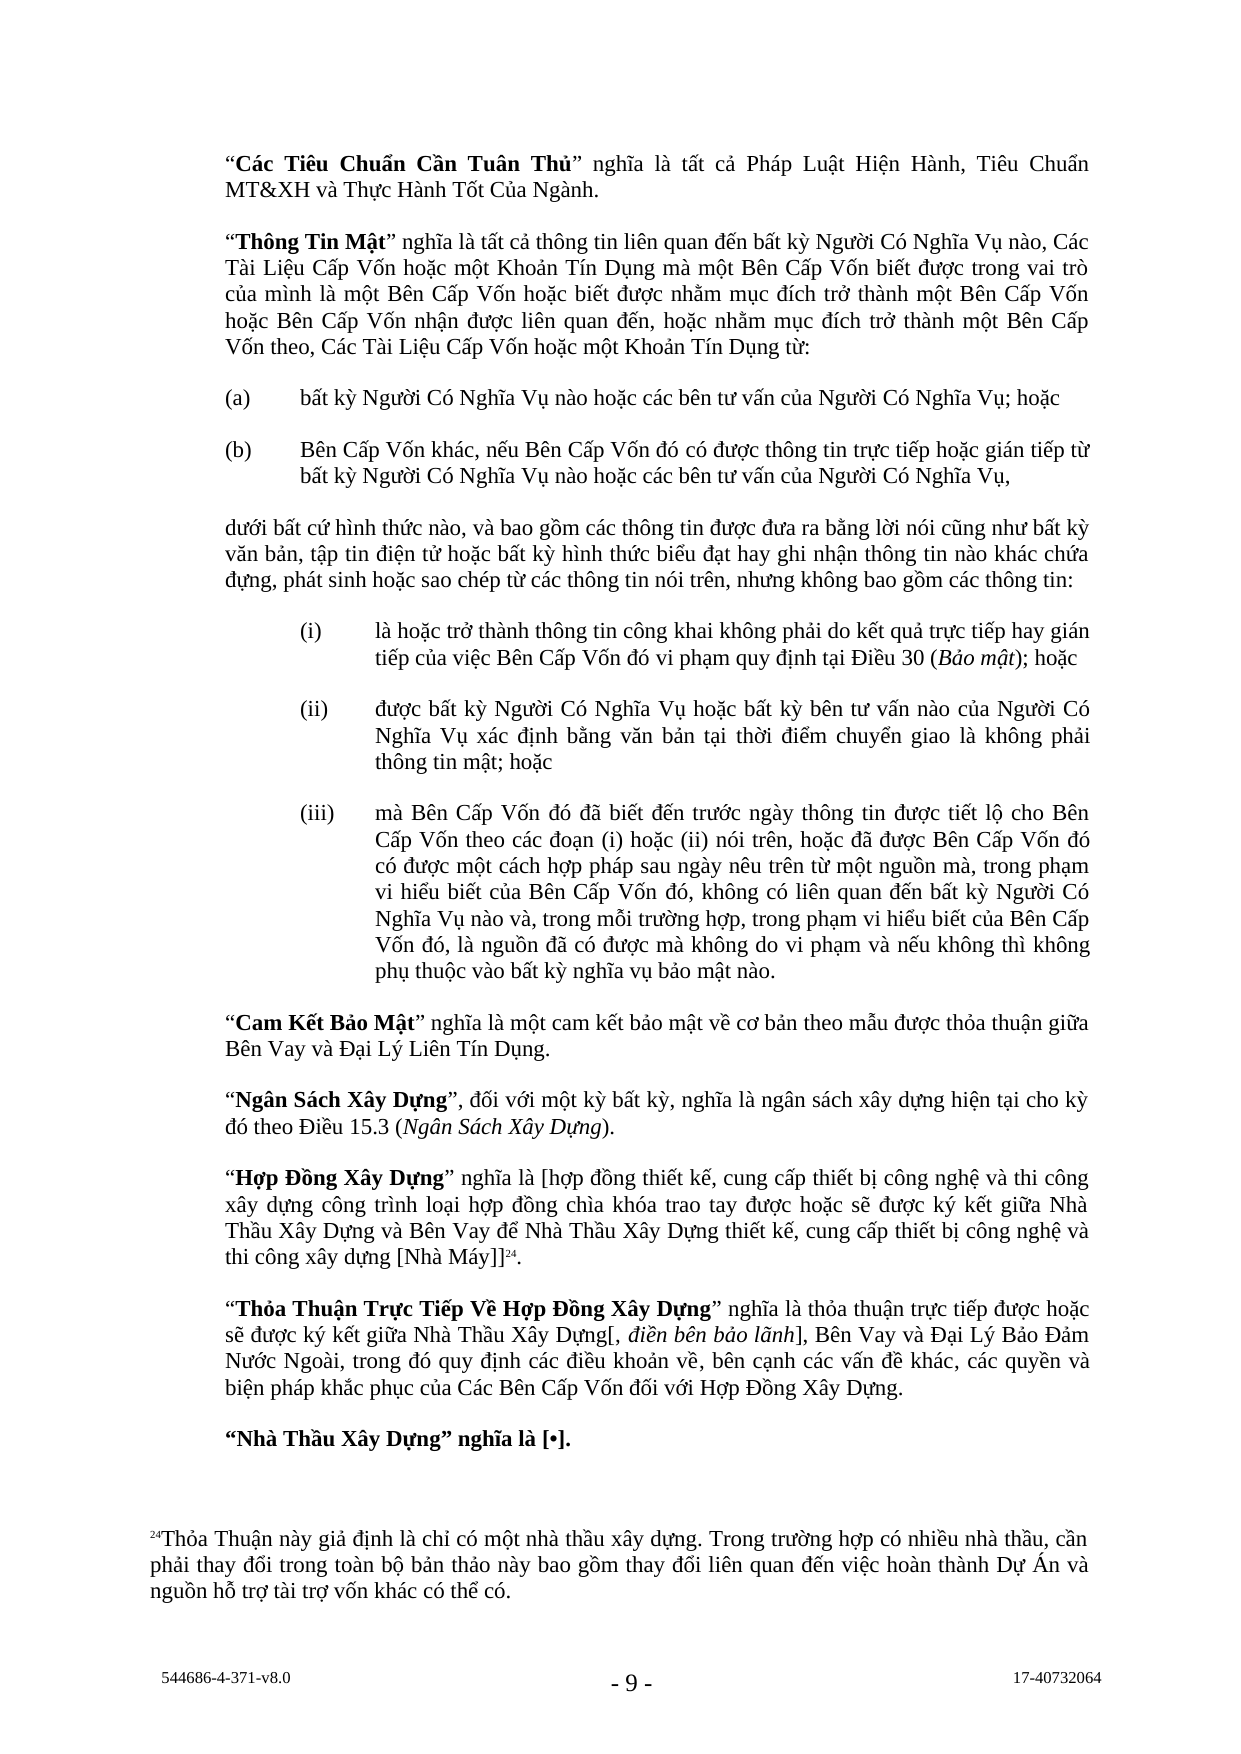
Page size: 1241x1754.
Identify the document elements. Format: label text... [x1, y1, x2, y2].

text “Cam Kết Bảo Mật” nghĩa là một cam kết bảo mật về cơ bản theo mẫu được thỏa thuận giữa Bên Vay và Đại Lý Liên Tín Dụng. [225, 1009, 1090, 1062]
text “Hợp Đồng Xây Dựng” nghĩa là [hợp đồng thiết kế, cung cấp thiết bị công nghệ và thi công xây dựng công trình loại hợp đồng chìa khóa trao tay được hoặc sẽ được ký kết giữa Nhà Thầu Xây Dựng và Bên Vay để Nhà Thầu Xây Dựng thiết kế, cung cấp thiết bị công nghệ và thi công xây dựng [Nhà Máy]]. [225, 1164, 1090, 1270]
text “Ngân Sách Xây Dựng”, đối với một kỳ bất kỳ, nghĩa là ngân sách xây dựng hiện tại cho kỳ đó theo Điều 15.3 (Ngân Sách Xây Dựng). [225, 1087, 1090, 1139]
text được bất kỳ Người Có Nghĩa Vụ hoặc bất kỳ bên tư vấn nào của Người Có Nghĩa Vụ xác định bằng văn bản tại thời điểm chuyển giao là không phải thông tin mật; hoặc [300, 695, 1090, 774]
text “Nhà Thầu Xây Dựng” nghĩa là [•]. [225, 1425, 1090, 1451]
text dưới bất cứ hình thức nào, và bao gồm các thông tin được đưa ra bằng lời nói cũng như bất kỳ văn bản, tập tin điện tử hoặc bất kỳ hình thức biểu đạt hay ghi nhận thông tin nào khác chứa đựng, phát sinh hoặc sao chép từ các thông tin nói trên, nhưng không bao gồm các thông tin: [225, 513, 1090, 593]
text “Thông Tin Mật” nghĩa là tất cả thông tin liên quan đến bất kỳ Người Có Nghĩa Vụ nào, Các Tài Liệu Cấp Vốn hoặc một Khoản Tín Dụng mà một Bên Cấp Vốn biết được trong vai trò của mình là một Bên Cấp Vốn hoặc biết được nhằm mục đích trở thành một Bên Cấp Vốn hoặc Bên Cấp Vốn nhận được liên quan đến, hoặc nhằm mục đích trở thành một Bên Cấp Vốn theo, Các Tài Liệu Cấp Vốn hoặc một Khoản Tín Dụng từ: [225, 228, 1090, 359]
text là hoặc trở thành thông tin công khai không phải do kết quả trực tiếp hay gián tiếp của việc Bên Cấp Vốn đó vi phạm quy định tại Điều 30 (Bảo mật); hoặc [300, 618, 1090, 670]
text “Thỏa Thuận Trực Tiếp Về Hợp Đồng Xây Dựng” nghĩa là thỏa thuận trực tiếp được hoặc sẽ được ký kết giữa Nhà Thầu Xây Dựng[, điền bên bảo lãnh], Bên Vay và Đại Lý Bảo Đảm Nước Ngoài, trong đó quy định các điều khoản về, bên cạnh các vấn đề khác, các quyền và biện pháp khắc phục của Các Bên Cấp Vốn đối với Hợp Đồng Xây Dựng. [225, 1295, 1090, 1400]
text “Các Tiêu Chuẩn Cần Tuân Thủ” nghĩa là tất cả Pháp Luật Hiện Hành, Tiêu Chuẩn MT&XH và Thực Hành Tốt Của Ngành. [225, 150, 1090, 203]
list bất kỳ Người Có Nghĩa Vụ nào hoặc các bên tư vấn của Người Có Nghĩa Vụ; hoặc [225, 384, 1090, 411]
text mà Bên Cấp Vốn đó đã biết đến trước ngày thông tin được tiết lộ cho Bên Cấp Vốn theo các đoạn (i) hoặc (ii) nói trên, hoặc đã được Bên Cấp Vốn đó có được một cách hợp pháp sau ngày nêu trên từ một nguồn mà, trong phạm vi hiểu biết của Bên Cấp Vốn đó, không có liên quan đến bất kỳ Người Có Nghĩa Vụ nào và, trong mỗi trường hợp, trong phạm vi hiểu biết của Bên Cấp Vốn đó, là nguồn đã có được mà không do vi phạm và nếu không thì không phụ thuộc vào bất kỳ nghĩa vụ bảo mật nào. [300, 799, 1090, 984]
text Bên Cấp Vốn khác, nếu Bên Cấp Vốn đó có được thông tin trực tiếp hoặc gián tiếp từ bất kỳ Người Có Nghĩa Vụ nào hoặc các bên tư vấn của Người Có Nghĩa Vụ, [225, 436, 1090, 488]
